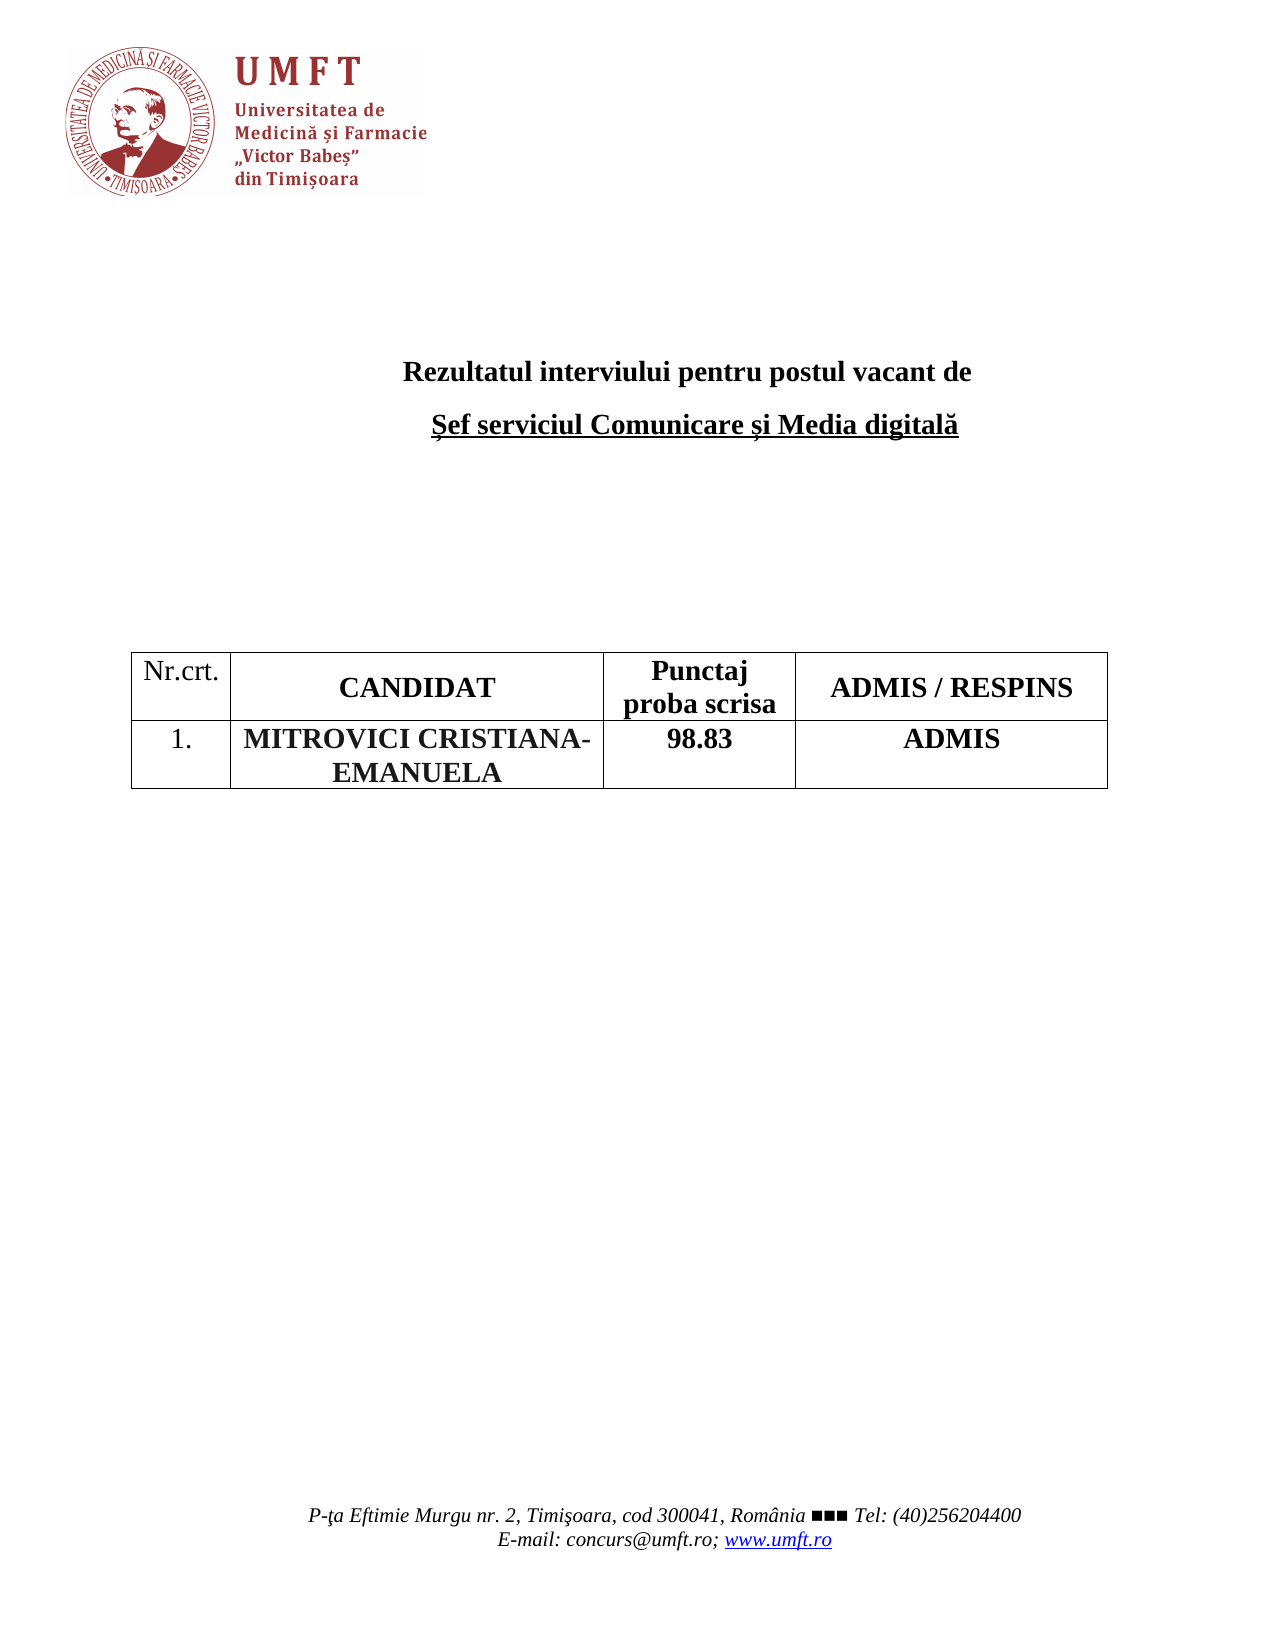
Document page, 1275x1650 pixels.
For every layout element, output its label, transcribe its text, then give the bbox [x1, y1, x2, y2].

table_header ADMIS / RESPINS [796, 653, 1107, 720]
table_cell 1. [132, 721, 230, 788]
table_cell ADMIS [796, 721, 1107, 788]
text Rezultatul interviului pentru postul vacant de [131, 354, 1200, 388]
table_cell MITROVICI CRISTIANA-EMANUELA [231, 721, 603, 788]
table_header CANDIDAT [231, 653, 603, 720]
text Șef serviciul Comunicare și Media digitală [356, 407, 1200, 441]
picture [65, 47, 427, 195]
table_header Nr.crt. [132, 653, 230, 720]
table_cell 98.83 [604, 721, 795, 788]
table_header Punctaj proba scrisa [604, 653, 795, 720]
